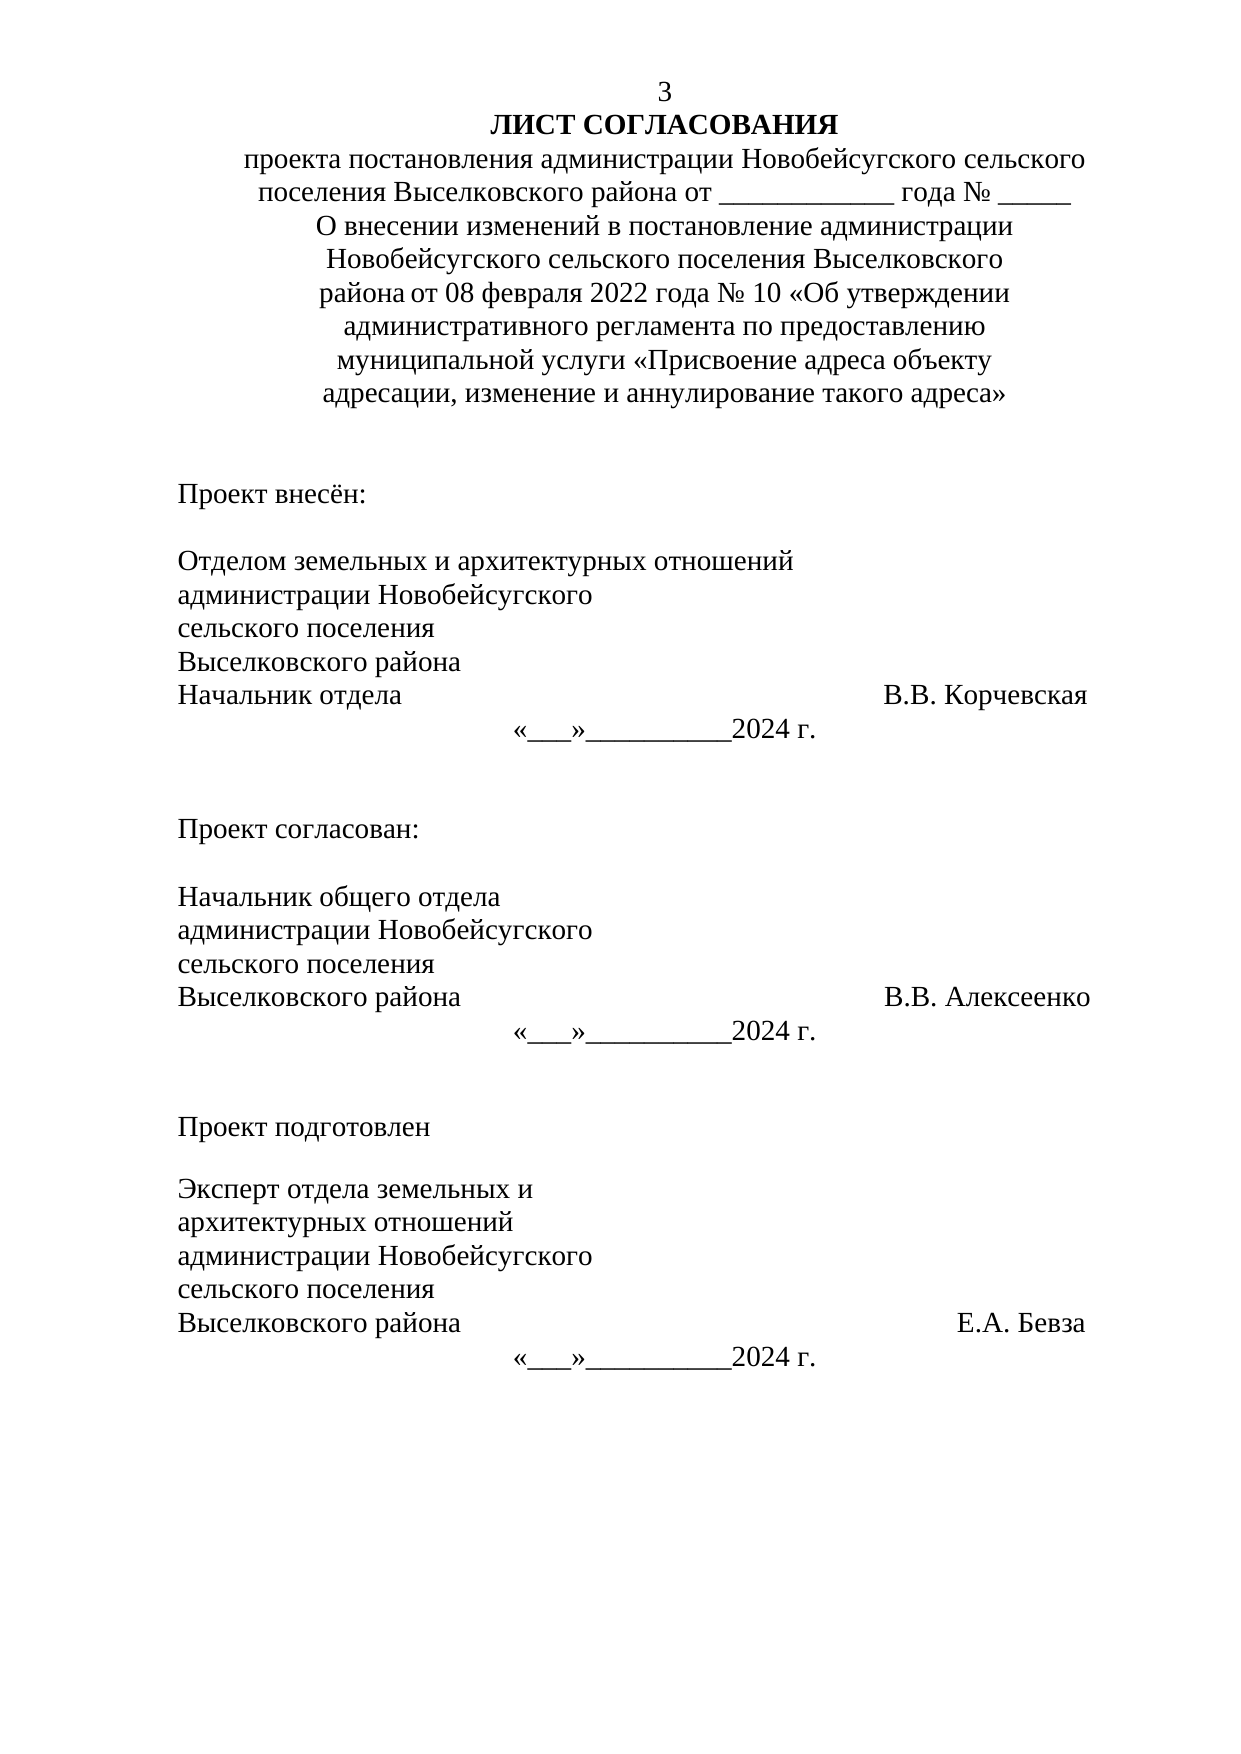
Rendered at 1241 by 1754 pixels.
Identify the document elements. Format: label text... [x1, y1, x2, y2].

text Выселковского района В.В. Алексеенко [177, 979, 1152, 1013]
text «___»__________2024 г. [177, 711, 1152, 744]
text Начальник общего отдела [177, 879, 1152, 912]
text администрации Новобейсугского [177, 912, 1152, 946]
text «___»__________2024 г. [177, 1339, 1152, 1372]
text Новобейсугского сельского поселения Выселковского [177, 241, 1152, 275]
text Выселковского района [177, 644, 1152, 677]
text «___»__________2024 г. [177, 1013, 1152, 1046]
text Эксперт отдела земельных и архитектурных отношений администрации Новобейсугского сельского поселения [177, 1171, 1152, 1305]
text Выселковского района Е.А. Бевза [177, 1305, 1152, 1339]
text Проект согласован: [177, 812, 1152, 845]
text района от 08 февраля 2022 года № 10 «Об утверждении административного регламента по предоставлению муниципальной услуги «Присвоение адреса объекту адресации, изменение и аннулирование такого адреса» [177, 275, 1152, 409]
text поселения Выселковского района от ____________ года № _____ [177, 174, 1152, 208]
text Начальник отдела В.В. Корчевская [177, 677, 1152, 711]
text проекта постановления администрации Новобейсугского сельского [177, 141, 1152, 174]
text ЛИСТ СОГЛАСОВАНИЯ [177, 107, 1152, 141]
text О внесении изменений в постановление администрации [177, 208, 1152, 241]
text сельского поселения [177, 946, 1152, 979]
text Проект подготовлен [177, 1109, 1152, 1142]
text Отделом земельных и архитектурных отношений администрации Новобейсугского сельского поселения [177, 543, 1152, 644]
text Проект внесён: [177, 476, 1152, 510]
